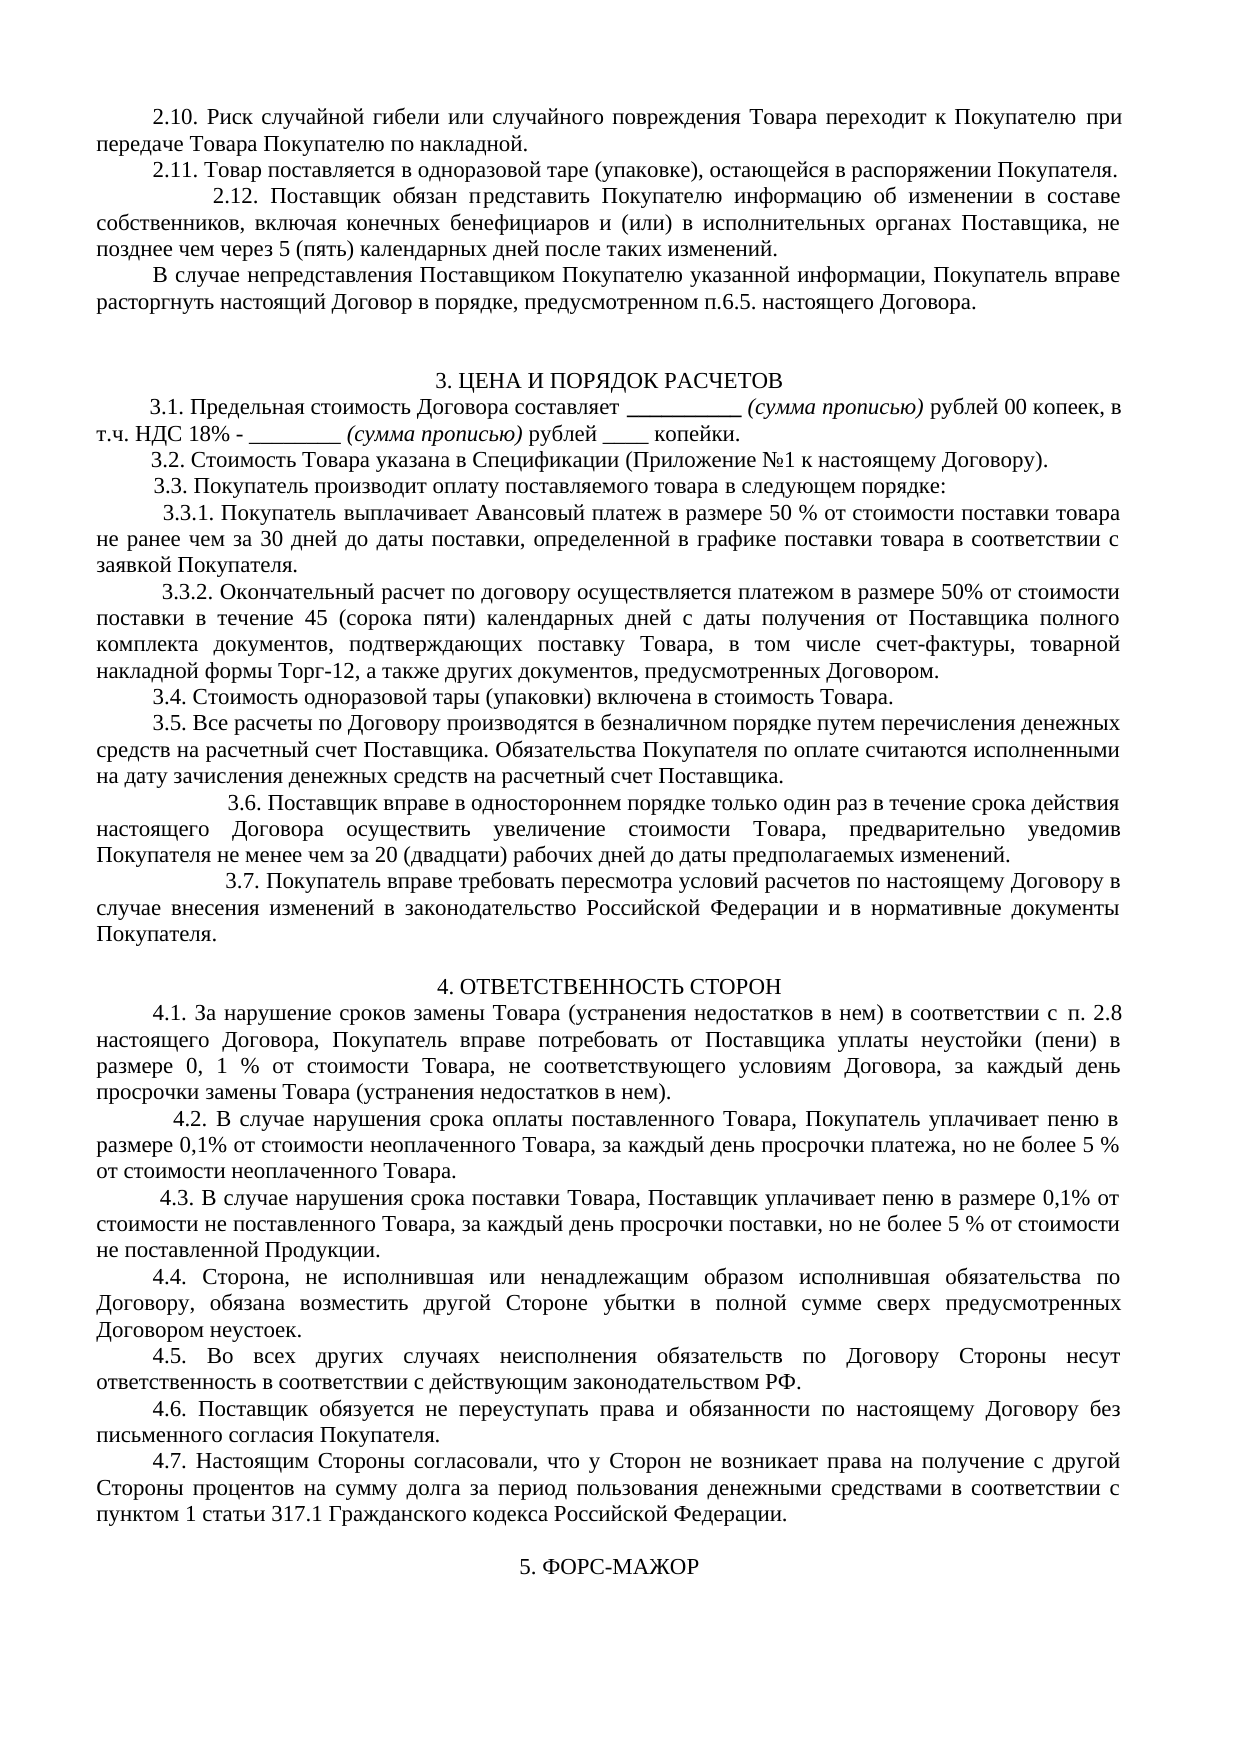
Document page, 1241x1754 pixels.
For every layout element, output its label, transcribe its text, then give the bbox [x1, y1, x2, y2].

text 3.3.1. Покупатель выплачивает Авансовый платеж в размере 50 % от стоимости поставки товара не ранее чем за 30 дней до даты поставки, определенной в графике поставки товара в соответствии с заявкой Покупателя. [96, 499, 1122, 578]
text 4.2. В случае нарушения срока оплаты поставленного Товара, Покупатель уплачивает пеню в размере 0,1% от стоимости неоплаченного Товара, за каждый день просрочки платежа, но не более 5 % от стоимости неоплаченного Товара. [96, 1105, 1122, 1184]
text 2.10. Риск случайной гибели или случайного повреждения Товара переходит к Покупателю при передаче Товара Покупателю по накладной. [96, 103, 1122, 156]
text 3.7. Покупатель вправе требовать пересмотра условий расчетов по настоящему Договору в случае внесения изменений в законодательство Российской Федерации и в нормативные документы Покупателя. [96, 868, 1122, 947]
text 3. ЦЕНА И ПОРЯДОК РАСЧЕТОВ [96, 367, 1122, 393]
text 3.3. Покупатель производит оплату поставляемого товара в следующем порядке: [96, 472, 1122, 499]
text 3.6. Поставщик вправе в одностороннем порядке только один раз в течение срока действия настоящего Договора осуществить увеличение стоимости Товара, предварительно уведомив Покупателя не менее чем за 20 (двадцати) рабочих дней до даты предполагаемых изменений. [96, 788, 1122, 868]
text 4.6. Поставщик обязуется не переуступать права и обязанности по настоящему Договору без письменного согласия Покупателя. [96, 1395, 1122, 1447]
text 4.3. В случае нарушения срока поставки Товара, Поставщик уплачивает пеню в размере 0,1% от стоимости не поставленного Товара, за каждый день просрочки поставки, но не более 5 % от стоимости не поставленной Продукции. [96, 1184, 1122, 1263]
text 4.1. За нарушение сроков замены Товара (устранения недостатков в нем) в соответствии с п. 2.8 настоящего Договора, Покупатель вправе потребовать от Поставщика уплаты неустойки (пени) в размере 0, 1 % от стоимости Товара, не соответствующего условиям Договора, за каждый день просрочки замены Товара (устранения недостатков в нем). [96, 999, 1122, 1105]
text 3.3.2. Окончательный расчет по договору осуществляется платежом в размере 50% от стоимости поставки в течение 45 (сорока пяти) календарных дней с даты получения от Поставщика полного комплекта документов, подтверждающих поставку Товара, в том числе счет-фактуры, товарной накладной формы Торг-12, а также других документов, предусмотренных Договором. [96, 578, 1122, 683]
text 3.5. Все расчеты по Договору производятся в безналичном порядке путем перечисления денежных средств на расчетный счет Поставщика. Обязательства Покупателя по оплате считаются исполненными на дату зачисления денежных средств на расчетный счет Поставщика. [96, 709, 1122, 788]
list 3.2. Стоимость Товара указана в Спецификации (Приложение №1 к настоящему Договору). [133, 446, 1122, 472]
text 4. ОТВЕТСТВЕННОСТЬ СТОРОН [96, 973, 1122, 999]
text 2.11. Товар поставляется в одноразовой таре (упаковке), остающейся в распоряжении Покупателя. [96, 156, 1122, 182]
text 3.4. Стоимость одноразовой тары (упаковки) включена в стоимость Товара. [96, 683, 1122, 709]
text 4.4. Сторона, не исполнившая или ненадлежащим образом исполнившая обязательства по Договору, обязана возместить другой Стороне убытки в полной сумме сверх предусмотренных Договором неустоек. [96, 1263, 1122, 1342]
text В случае непредставления Поставщиком Покупателю указанной информации, Покупатель вправе расторгнуть настоящий Договор в порядке, предусмотренном п.6.5. настоящего Договора. [96, 261, 1122, 314]
text 2.12. Поставщик обязан представить Покупателю информацию об изменении в составе собственников, включая конечных бенефициаров и (или) в исполнительных органах Поставщика, не позднее чем через 5 (пять) календарных дней после таких изменений. [96, 182, 1122, 261]
text 4.5. Во всех других случаях неисполнения обязательств по Договору Стороны несут ответственность в соответствии с действующим законодательством РФ. [96, 1342, 1122, 1395]
text 3.1. Предельная стоимость Договора составляет __________ (сумма прописью) рублей 00 копеек, в т.ч. НДС 18% - ________ (сумма прописью) рублей ____ копейки. [96, 393, 1122, 446]
text 5. ФОРС-МАЖОР [96, 1553, 1122, 1579]
text 4.7. Настоящим Стороны согласовали, что у Сторон не возникает права на получение с другой Стороны процентов на сумму долга за период пользования денежными средствами в соответствии с пунктом 1 статьи 317.1 Гражданского кодекса Российской Федерации. [96, 1447, 1122, 1526]
